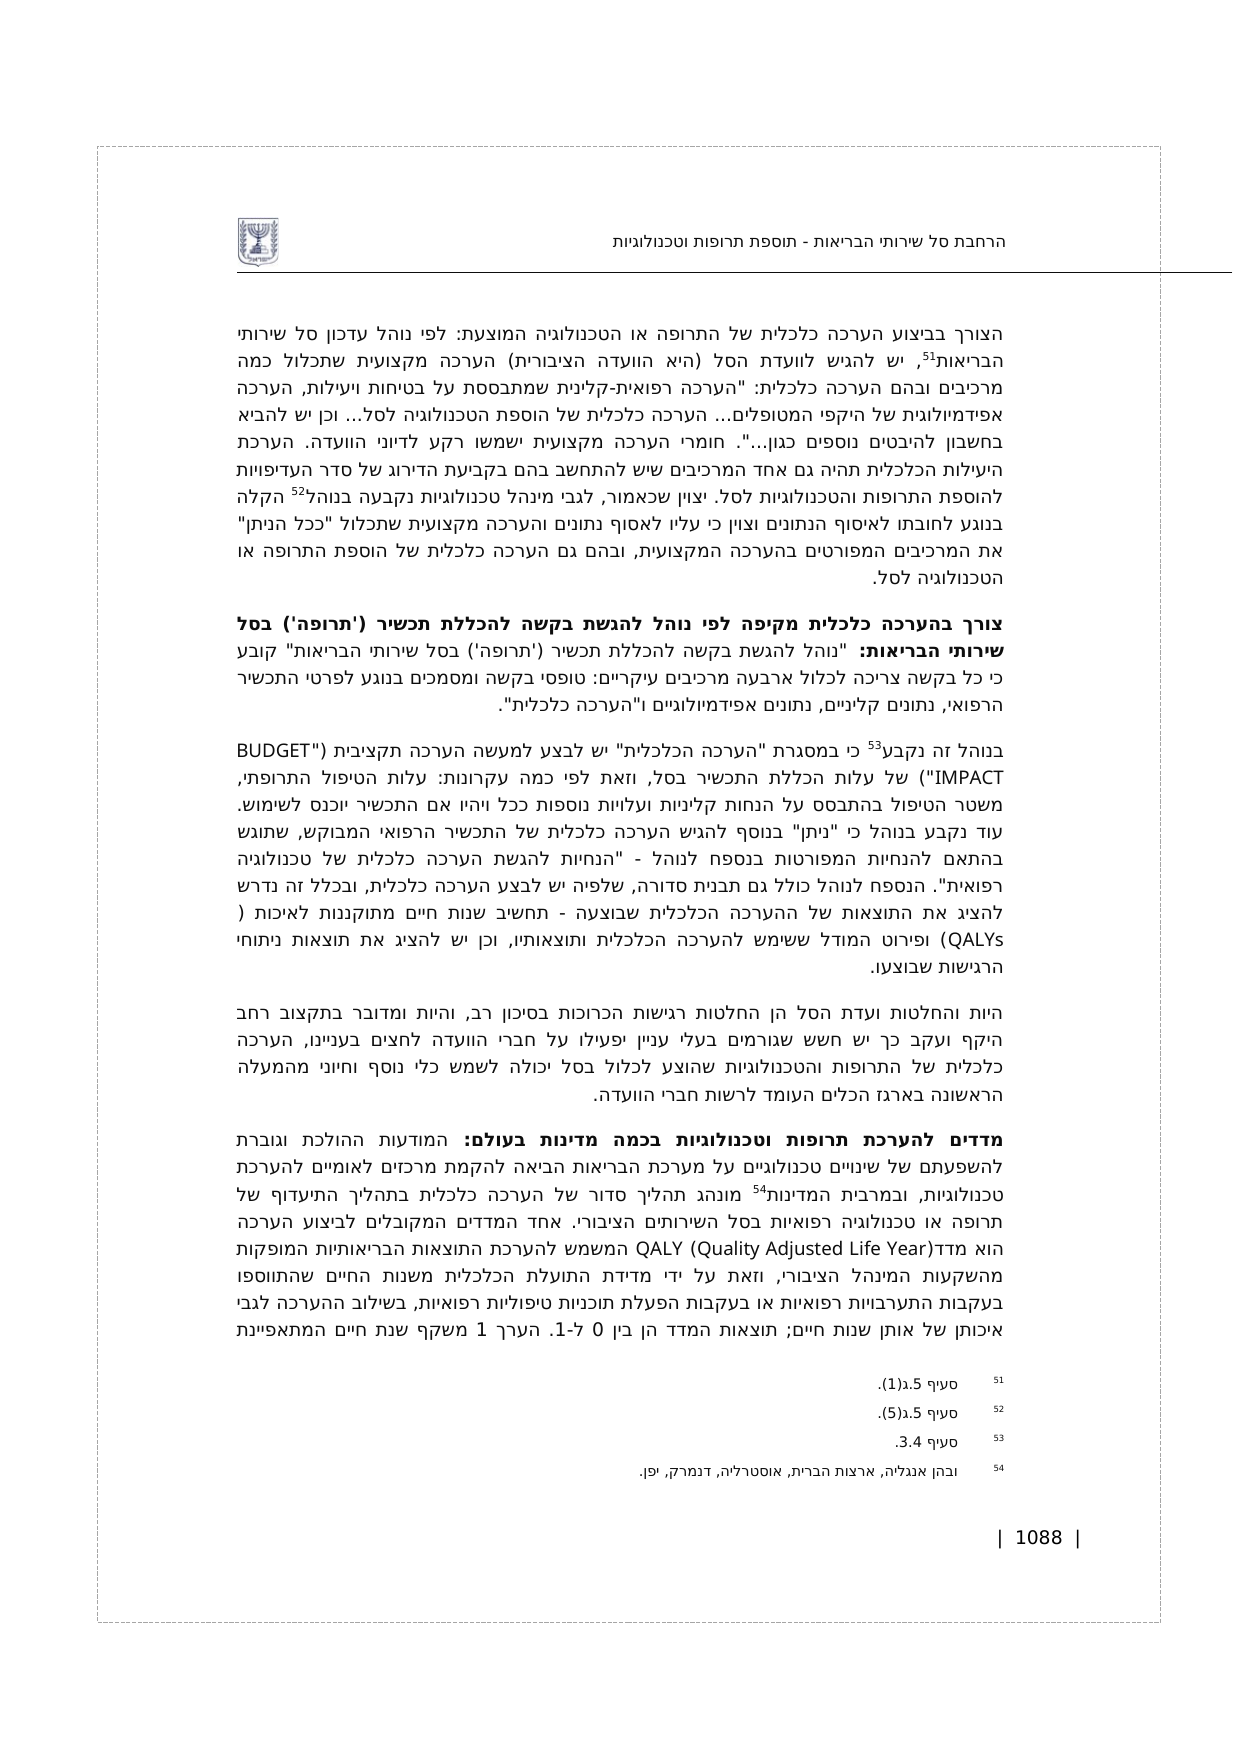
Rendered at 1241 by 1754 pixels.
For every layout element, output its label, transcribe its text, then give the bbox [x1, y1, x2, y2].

text היות והחלטות ועדת הסל הן החלטות רגישות הכרוכות בסיכון רב, והיות ומדובר בתקצוב רחב היקף ועקב כך יש חשש שגורמים בעלי עניין יפעילו על חברי הוועדה לחצים בעניינו, הערכה כלכלית של התרופות והטכנולוגיות שהוצע לכלול בסל יכולה לשמש כלי נוסף וחיוני מהמעלה הראשונה בארגז הכלים העומד לרשות חברי הוועדה. [236, 998, 1004, 1106]
text צורך בהערכה כלכלית מקיפה לפי נוהל להגשת בקשה להכללת תכשיר ('תרופה') בסל שירותי הבריאות: "נוהל להגשת בקשה להכללת תכשיר ('תרופה') בסל שירותי הבריאות" קובע כי כל בקשה צריכה לכלול ארבעה מרכיבים עיקריים: טופסי בקשה ומסמכים בנוגע לפרטי התכשיר הרפואי, נתונים קליניים, נתונים אפידמיולוגיים ו"הערכה כלכלית". [236, 608, 1004, 717]
picture [237, 217, 279, 267]
text בנוהל זה נקבע כי במסגרת "הערכה הכלכלית" יש לבצע למעשה הערכה תקציבית ("BUDGET IMPACT") של עלות הכללת התכשיר בסל, וזאת לפי כמה עקרונות: עלות הטיפול התרופתי, משטר הטיפול בהתבסס על הנחות קליניות ועלויות נוספות ככל ויהיו אם התכשיר יוכנס לשימוש. עוד נקבע בנוהל כי "ניתן" בנוסף להגיש הערכה כלכלית של התכשיר הרפואי המבוקש, שתוגש בהתאם להנחיות המפורטות בנספח לנוהל - "הנחיות להגשת הערכה כלכלית של טכנולוגיה רפואית". הנספח לנוהל כולל גם תבנית סדורה, שלפיה יש לבצע הערכה כלכלית, ובכלל זה נדרש להציג את התוצאות של ההערכה הכלכלית שבוצעה - תחשיב שנות חיים מתוקננות לאיכות (QALYs) ופירוט המודל ששימש להערכה הכלכלית ותוצאותיו, וכן יש להציג את תוצאות ניתוחי הרגישות שבוצעו. [236, 736, 1004, 979]
text הצורך בביצוע הערכה כלכלית של התרופה או הטכנולוגיה המוצעת: לפי נוהל עדכון סל שירותי הבריאות, יש להגיש לוועדת הסל (היא הוועדה הציבורית) הערכה מקצועית שתכלול כמה מרכיבים ובהם הערכה כלכלית: "הערכה רפואית-קלינית שמתבססת על בטיחות ויעילות, הערכה אפידמיולוגית של היקפי המטופלים... הערכה כלכלית של הוספת הטכנולוגיה לסל... וכן יש להביא בחשבון להיבטים נוספים כגון...". חומרי הערכה מקצועית ישמשו רקע לדיוני הוועדה. הערכת היעילות הכלכלית תהיה גם אחד המרכיבים שיש להתחשב בהם בקביעת הדירוג של סדר העדיפויות להוספת התרופות והטכנולוגיות לסל. יצוין שכאמור, לגבי מינהל טכנולוגיות נקבעה בנוהל הקלה בנוגע לחובתו לאיסוף הנתונים וצוין כי עליו לאסוף נתונים והערכה מקצועית שתכלול "ככל הניתן" את המרכיבים המפורטים בהערכה המקצועית, ובהם גם הערכה כלכלית של הוספת התרופה או הטכנולוגיה לסל. [236, 319, 1004, 590]
